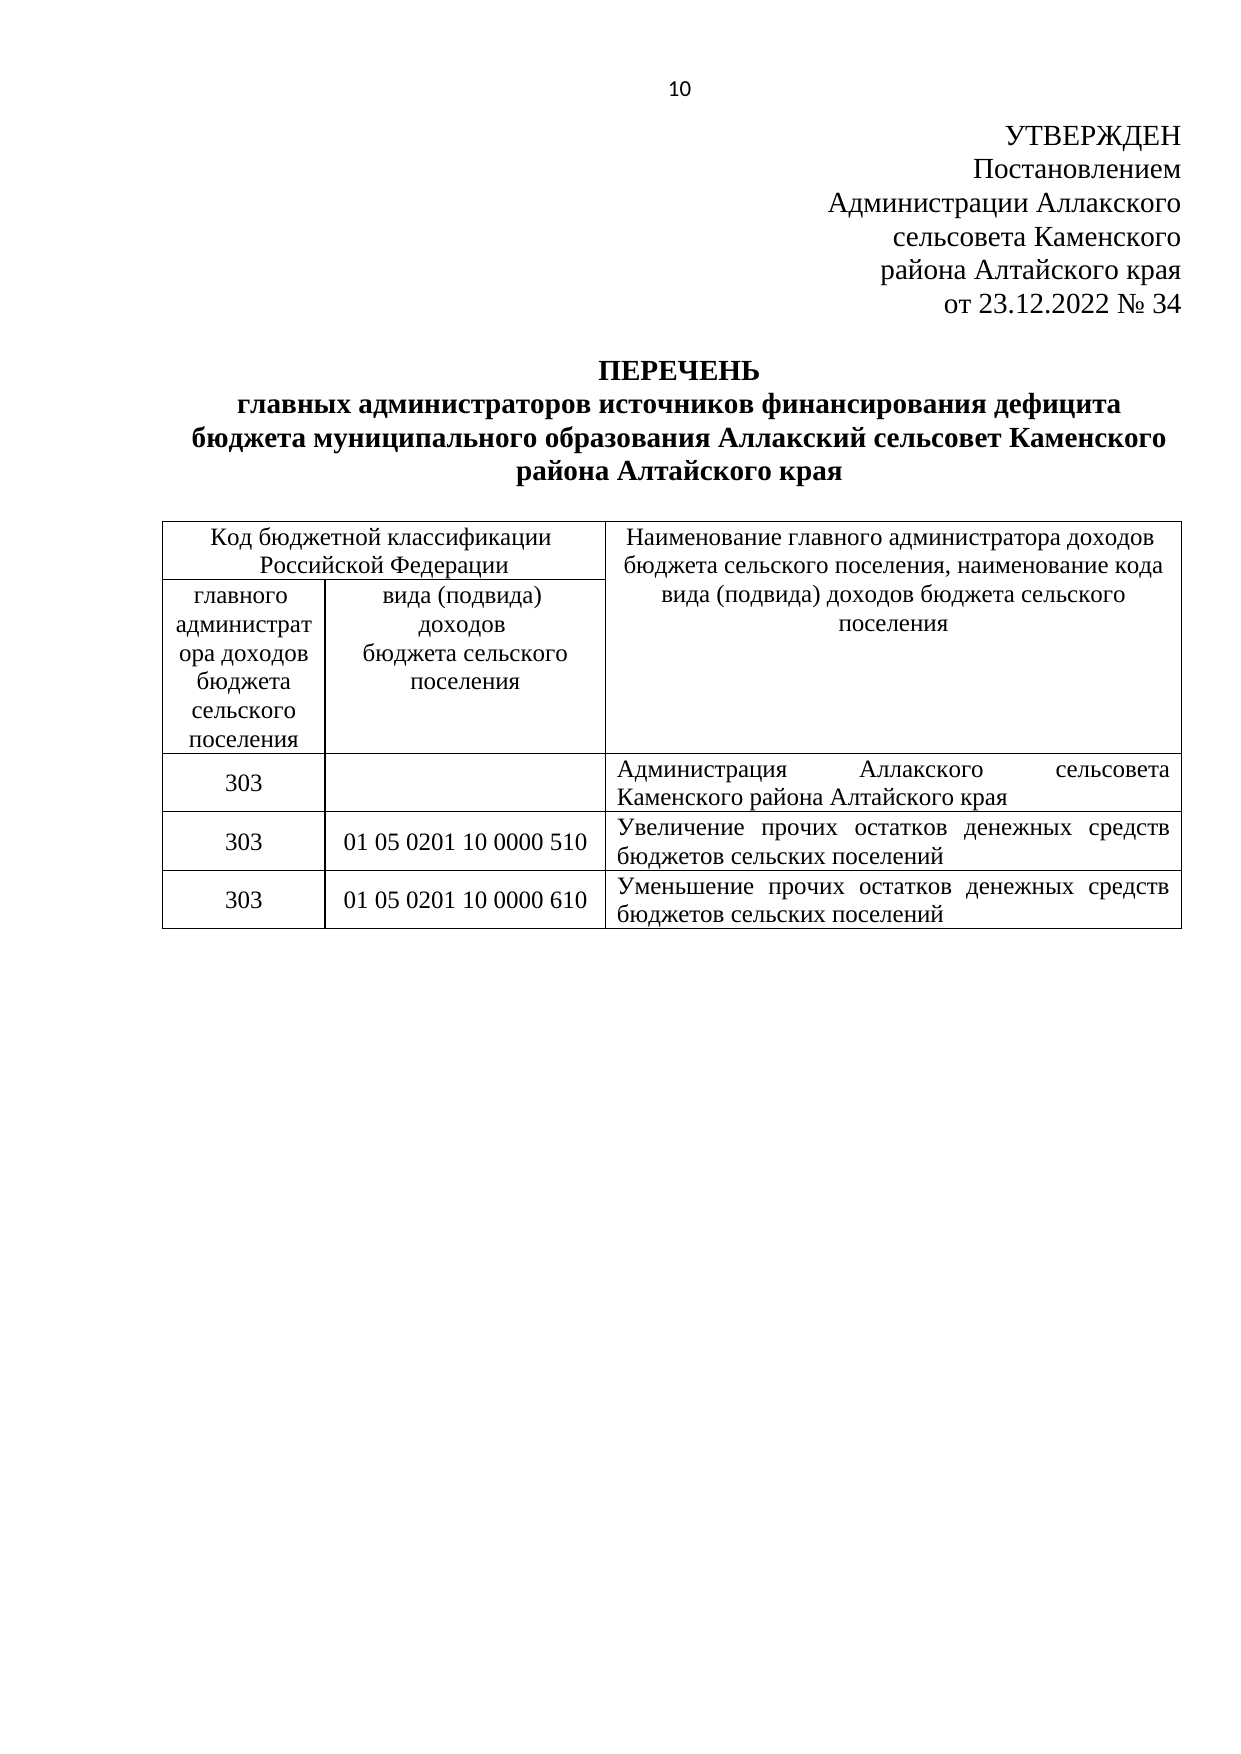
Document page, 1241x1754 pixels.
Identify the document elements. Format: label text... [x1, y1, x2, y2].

title главных администраторов источников финансирования дефицита бюджета муниципального образования Аллакский сельсовет Каменского района Алтайского края [177, 386, 1181, 487]
text Администрации Аллакского сельсовета Каменского [827, 185, 1181, 252]
text ПЕРЕЧЕНЬ [177, 353, 1181, 386]
table_cell [326, 754, 605, 811]
table_cell Уменьшение прочих остатков денежных средств бюджетов сельских поселений [606, 871, 1181, 928]
table_cell главного администратора доходов бюджета сельского поселения [163, 580, 324, 753]
text УТВЕРЖДЕН [827, 118, 1181, 152]
table_cell 303 [163, 754, 324, 811]
table_cell 01 05 0201 10 0000 610 [326, 871, 605, 928]
table_cell 303 [163, 871, 324, 928]
table_cell 303 [163, 812, 324, 870]
table_header Код бюджетной классификации Российской Федерации [163, 522, 605, 579]
table_cell Администрация Аллакского сельсовета Каменского района Алтайского края [606, 754, 1181, 811]
text от 23.12.2022 № 34 [177, 286, 1181, 319]
table_cell вида (подвида) доходов бюджета сельского поселения [326, 580, 605, 753]
table_header Наименование главного администратора доходов бюджета сельского поселения, наименование кода вида (подвида) доходов бюджета сельского поселения [606, 522, 1181, 753]
table_cell 01 05 0201 10 0000 510 [326, 812, 605, 870]
text Постановлением [827, 152, 1181, 185]
table_cell Увеличение прочих остатков денежных средств бюджетов сельских поселений [606, 812, 1181, 870]
text района Алтайского края [827, 252, 1181, 286]
